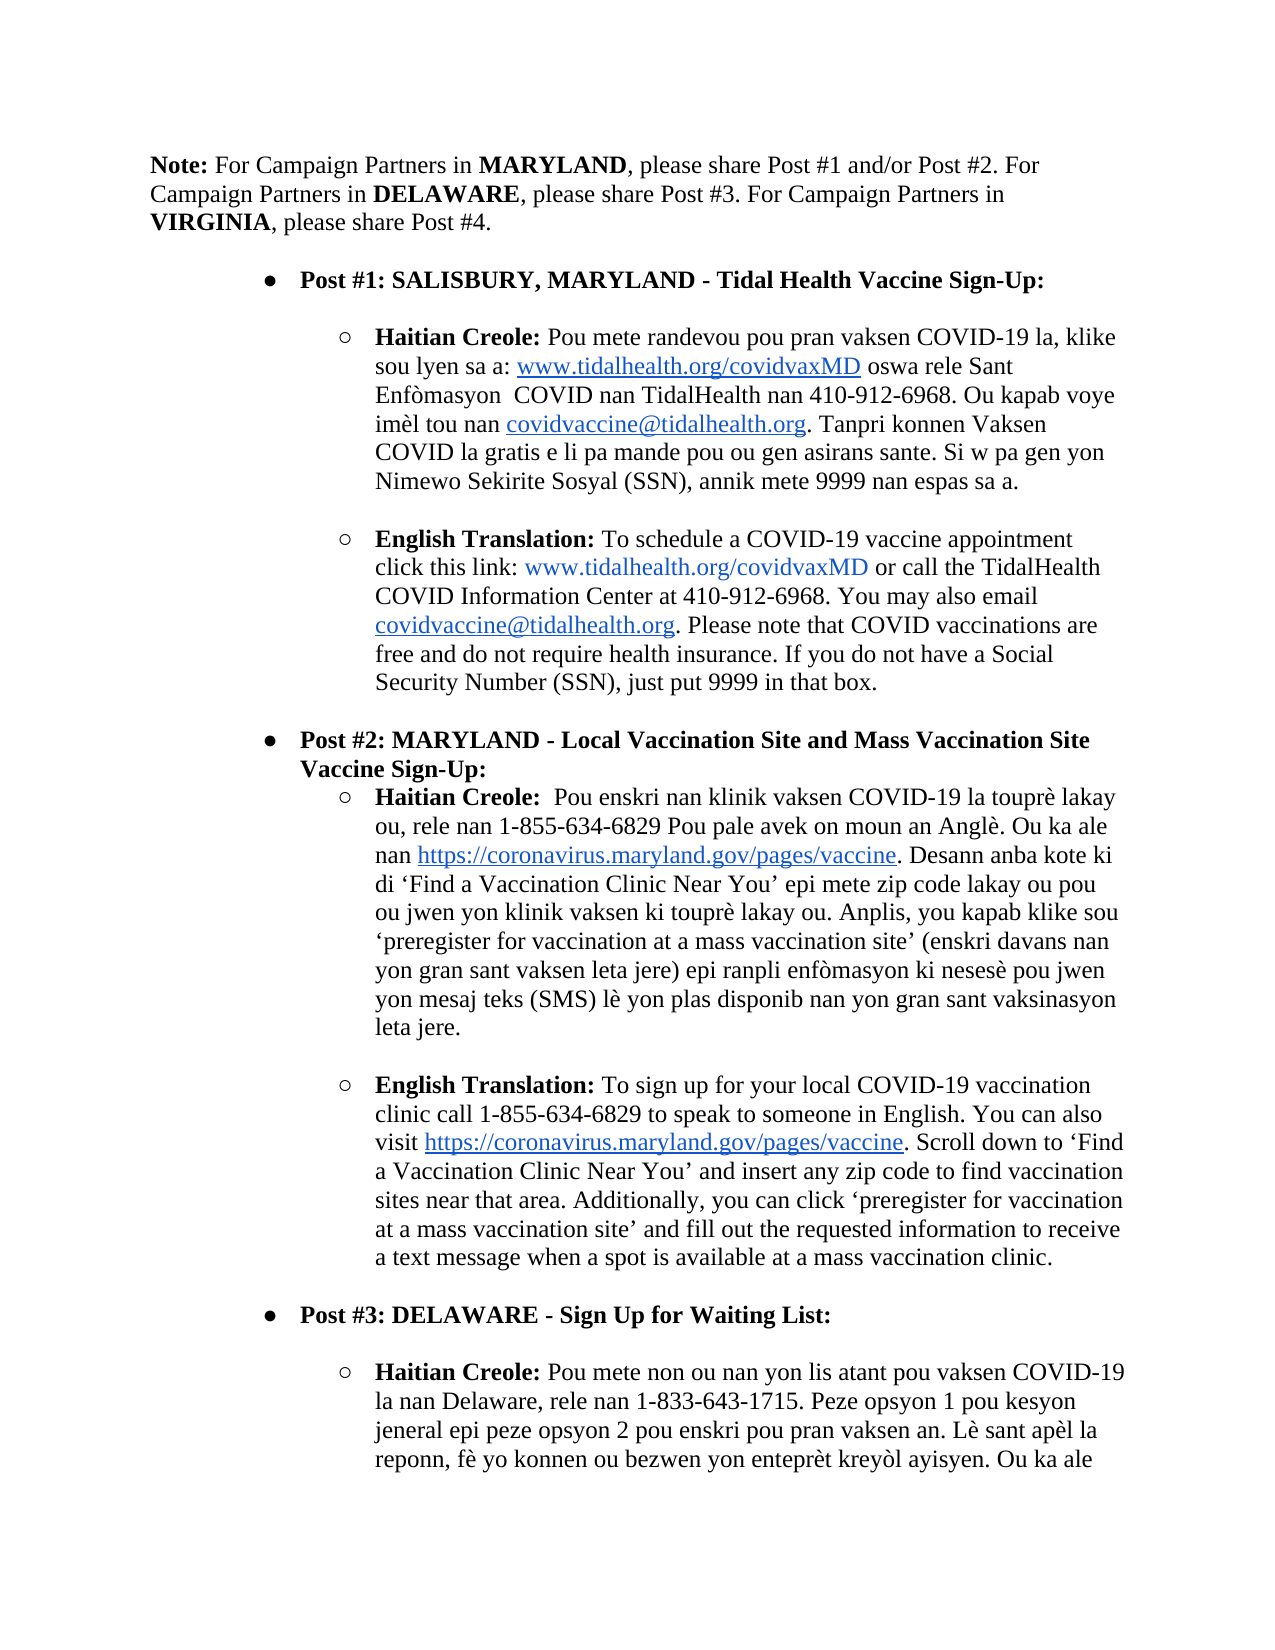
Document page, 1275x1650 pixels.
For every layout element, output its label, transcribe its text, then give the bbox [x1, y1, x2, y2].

list English Translation: To schedule a COVID-19 vaccine appointment click this link: www.tidalhealth.org/covidvaxMD or call the TidalHealth COVID Information Center at 410-912-6968. You may also email covidvaccine@tidalhealth.org. Please note that COVID vaccinations are free and do not require health insurance. If you do not have a Social Security Number (SSN), just put 9999 in that box. [337, 524, 1125, 696]
list Post #1: SALISBURY, MARYLAND - Tidal Health Vaccine Sign-Up: [262, 265, 1125, 294]
list Post #3: DELAWARE - Sign Up for Waiting List: [262, 1300, 1125, 1329]
list English Translation: To sign up for your local COVID-19 vaccination clinic call 1-855-634-6829 to speak to someone in English. You can also visit https://coronavirus.maryland.gov/pages/vaccine. Scroll down to ‘Find a Vaccination Clinic Near You’ and insert any zip code to find vaccination sites near that area. Additionally, you can click ‘preregister for vaccination at a mass vaccination site’ and fill out the requested information to receive a text message when a spot is available at a mass vaccination clinic. [337, 1070, 1125, 1271]
list Haitian Creole: Pou enskri nan klinik vaksen COVID-19 la touprè lakay ou, rele nan 1-855-634-6829 Pou pale avek on moun an Anglè. Ou ka ale nan https://coronavirus.maryland.gov/pages/vaccine. Desann anba kote ki di ‘Find a Vaccination Clinic Near You’ epi mete zip code lakay ou pou ou jwen yon klinik vaksen ki touprè lakay ou. Anplis, you kapab klike sou ‘preregister for vaccination at a mass vaccination site’ (enskri davans nan yon gran sant vaksen leta jere) epi ranpli enfòmasyon ki nesesè pou jwen yon mesaj teks (SMS) lè yon plas disponib nan yon gran sant vaksinasyon leta jere. [337, 782, 1125, 1041]
list Haitian Creole: Pou mete randevou pou pran vaksen COVID-19 la, klike sou lyen sa a: www.tidalhealth.org/covidvaxMD oswa rele Sant Enfòmasyon COVID nan TidalHealth nan 410-912-6968. Ou kapab voye imèl tou nan covidvaccine@tidalhealth.org. Tanpri konnen Vaksen COVID la gratis e li pa mande pou ou gen asirans sante. Si w pa gen yon Nimewo Sekirite Sosyal (SSN), annik mete 9999 nan espas sa a. [337, 322, 1125, 495]
text Note: For Campaign Partners in MARYLAND, please share Post #1 and/or Post #2. For Campaign Partners in DELAWARE, please share Post #3. For Campaign Partners in VIRGINIA, please share Post #4. [150, 150, 1125, 236]
list Post #2: MARYLAND - Local Vaccination Site and Mass Vaccination Site Vaccine Sign-Up: [262, 725, 1125, 782]
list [337, 1357, 1125, 1472]
